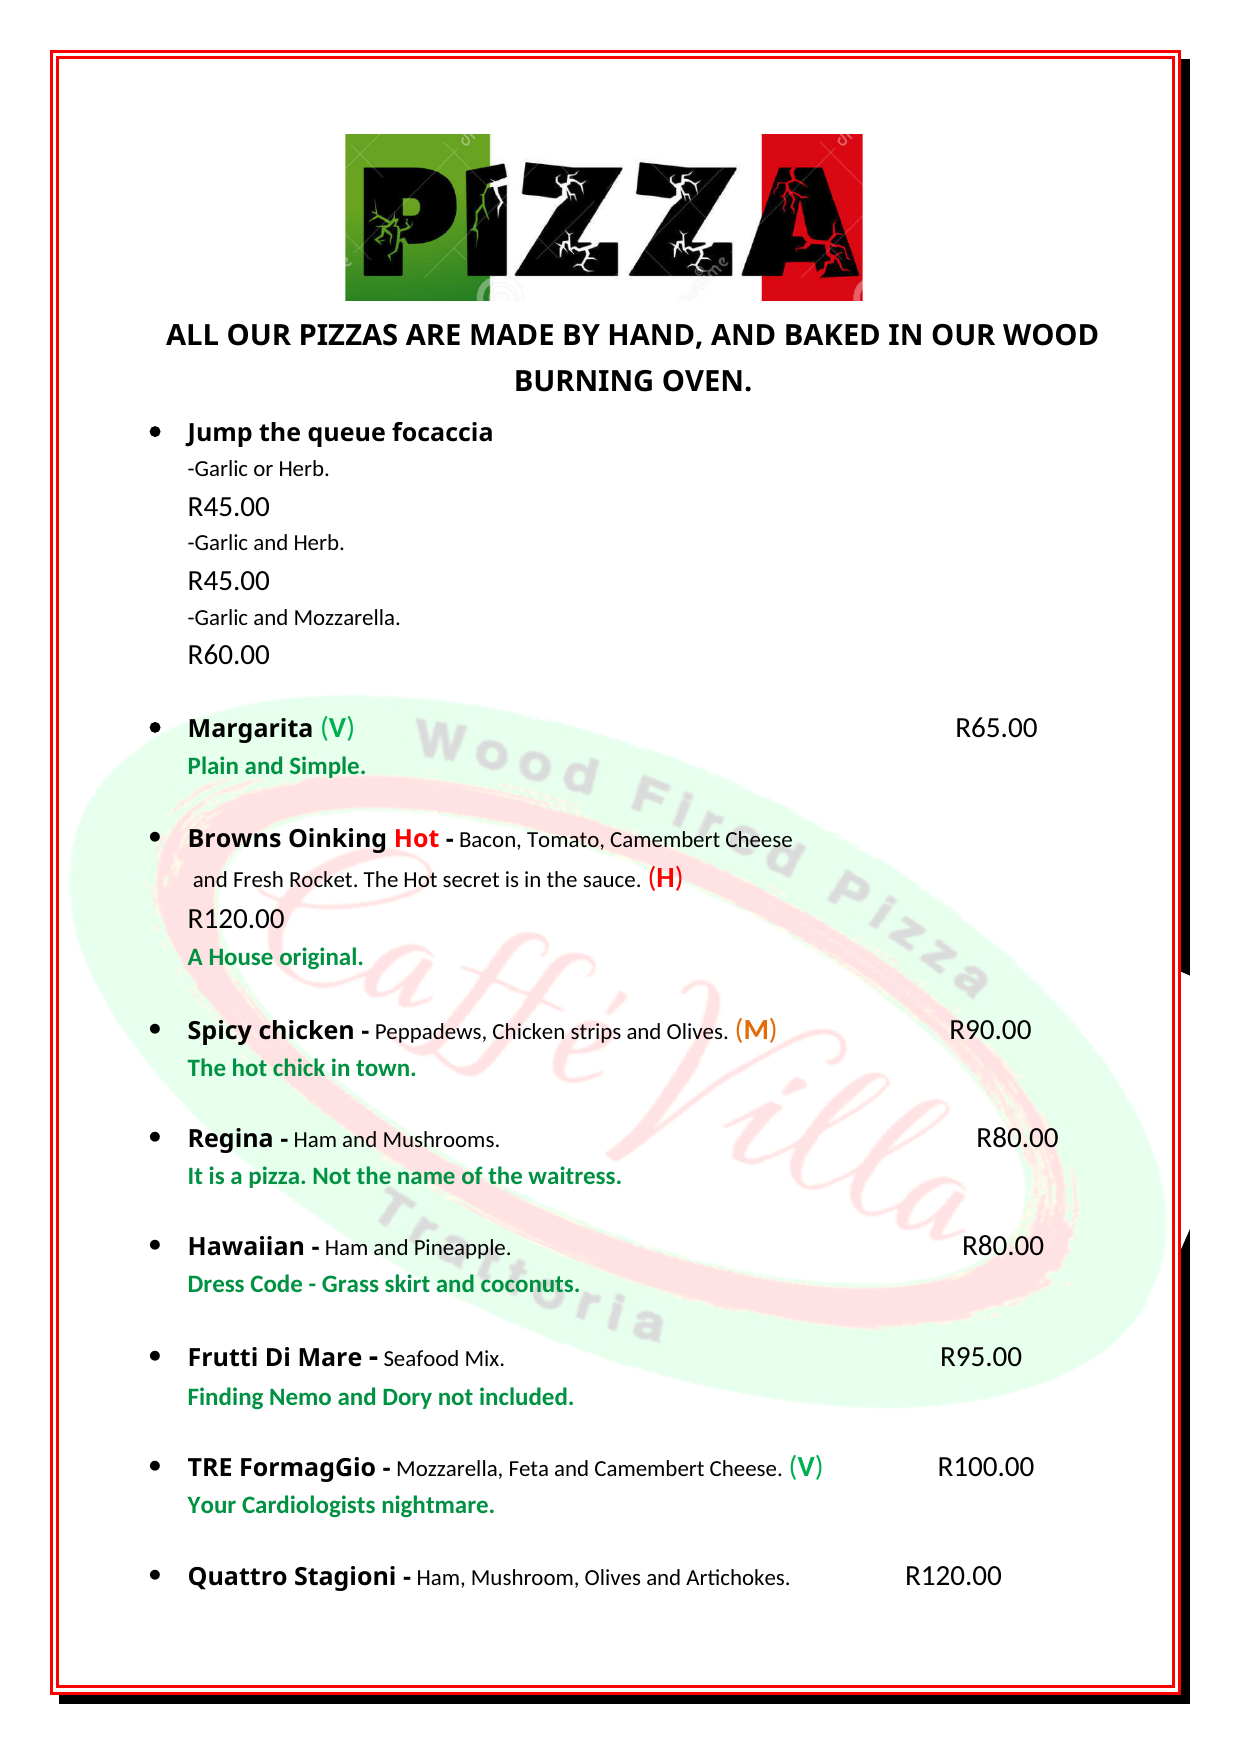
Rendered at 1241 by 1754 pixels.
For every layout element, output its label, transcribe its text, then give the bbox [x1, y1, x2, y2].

list and Fresh Rocket. The Hot secret is in the sauce. (H) R120.00 [187, 859, 1081, 936]
list Regina - Ham and Mushrooms. R80.00 [150, 1119, 1081, 1155]
list Jump the queue focaccia [150, 415, 1081, 449]
list The hot chick in town. [187, 1052, 1081, 1083]
list Your Cardiologists nightmare. [187, 1489, 1081, 1520]
list TRE FormagGio - Mozzarella, Feta and Camembert Cheese. (V) R100.00 [150, 1448, 1081, 1484]
list -Garlic and Herb. R45.00 [187, 528, 1081, 597]
list Spicy chicken - Peppadews, Chicken strips and Olives. (M) R90.00 [150, 1011, 1081, 1047]
list Plain and Simple. [187, 750, 1081, 781]
list Quattro Stagioni - Ham, Mushroom, Olives and Artichokes. R120.00 [150, 1557, 1081, 1592]
list It is a pizza. Not the name of the waitress. [187, 1160, 1081, 1191]
list Finding Nemo and Dory not included. [187, 1381, 1081, 1412]
list Margarita (V) R65.00 [150, 709, 1081, 745]
list A House original. [187, 941, 1081, 972]
list Browns Oinking Hot - Bacon, Tomato, Camembert Cheese [150, 820, 1081, 854]
list -Garlic and Mozzarella. R60.00 [187, 603, 1081, 672]
list Hawaiian - Ham and Pineapple. R80.00 [150, 1227, 1081, 1263]
picture [345, 134, 863, 303]
list Frutti Di Mare - Seafood Mix. R95.00 [150, 1336, 1081, 1375]
list Dress Code - Grass skirt and coconuts. [187, 1268, 1081, 1299]
list -Garlic or Herb. R45.00 [187, 454, 1081, 523]
